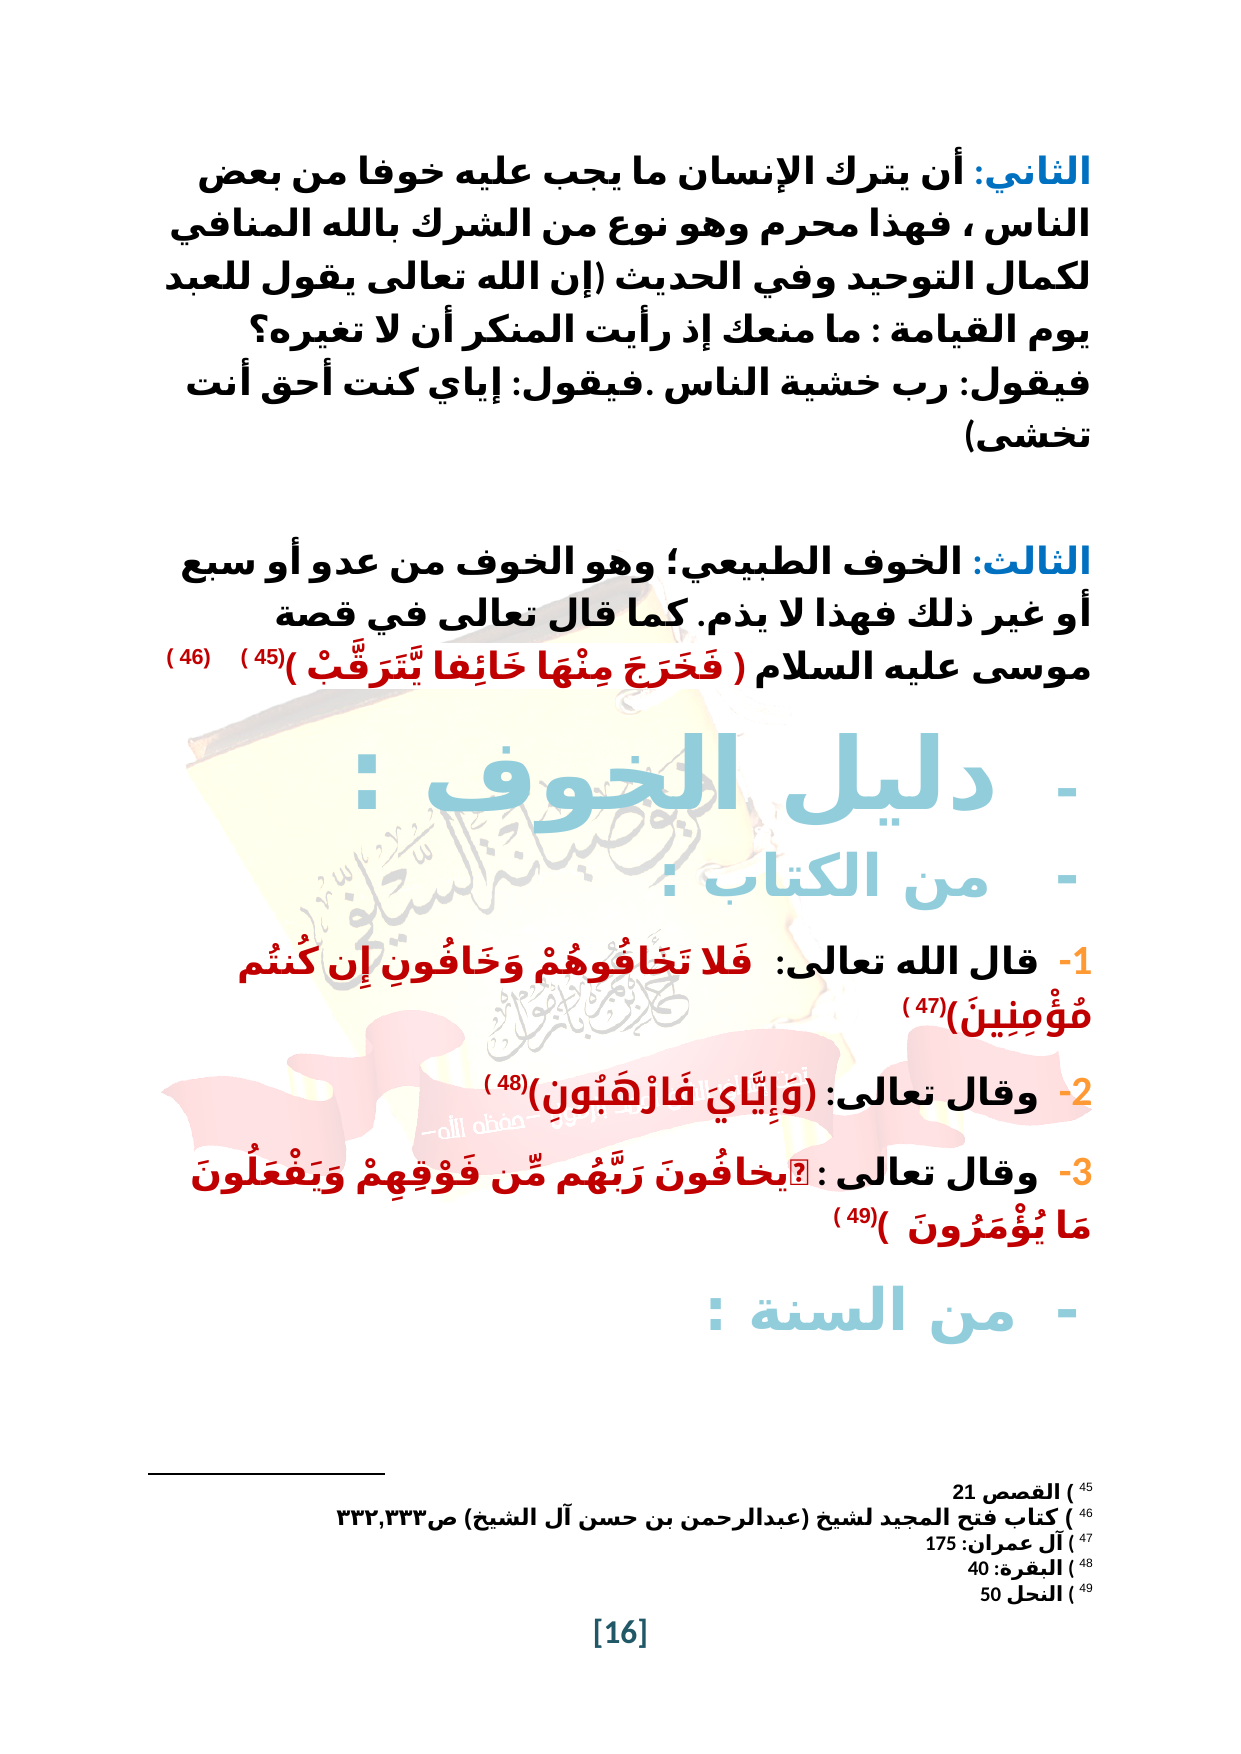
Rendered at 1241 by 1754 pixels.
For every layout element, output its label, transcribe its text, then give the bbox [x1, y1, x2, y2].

list من الكتاب : [148, 842, 1055, 910]
text الثاني: أن يترك الإنسان ما يجب عليه خوفا من بعض الناس ، فهذا محرم وهو نوع من الشرك بالله المنافي لكمال التوحيد وفي الحديث (إن الله تعالى يقول للعبد يوم القيامة : ما منعك إذ رأيت المنكر أن لا تغيره؟ فيقول: رب خشية الناس .فيقول: إياي كنت أحق أنت تخشى) [148, 148, 1093, 457]
list من السنة : [148, 1276, 1055, 1344]
text 3- وقال تعالى : ﴿يخافُونَ رَبَّهُم مِّن فَوْقِهِمْ وَيَفْعَلُونَ مَا يُؤْمَرُونَ ﴾( ) [148, 1144, 1093, 1248]
text الثالث: الخوف الطبيعي؛ وهو الخوف من عدو أو سبع أو غير ذلك فهذا لا يذم. كما قال تعالى في قصة موسى عليه السلام ﴿ فَخَرَجَ مِنْهَا خَائِفا يَّتَرَقَّبْ ﴾( ) ( ) [148, 538, 1093, 689]
text 1- قال الله تعالى: ﴿فَلا تَخَافُوهُمْ وَخَافُونِ إِن كُنتُم مُؤْمِنِينَ﴾( ) [148, 934, 1093, 1037]
list دليل الخوف : [148, 717, 1055, 833]
text 2- وقال تعالى: ﴿وَإِيَّايَ فَارْهَبُونِ﴾( ) [148, 1065, 1093, 1116]
